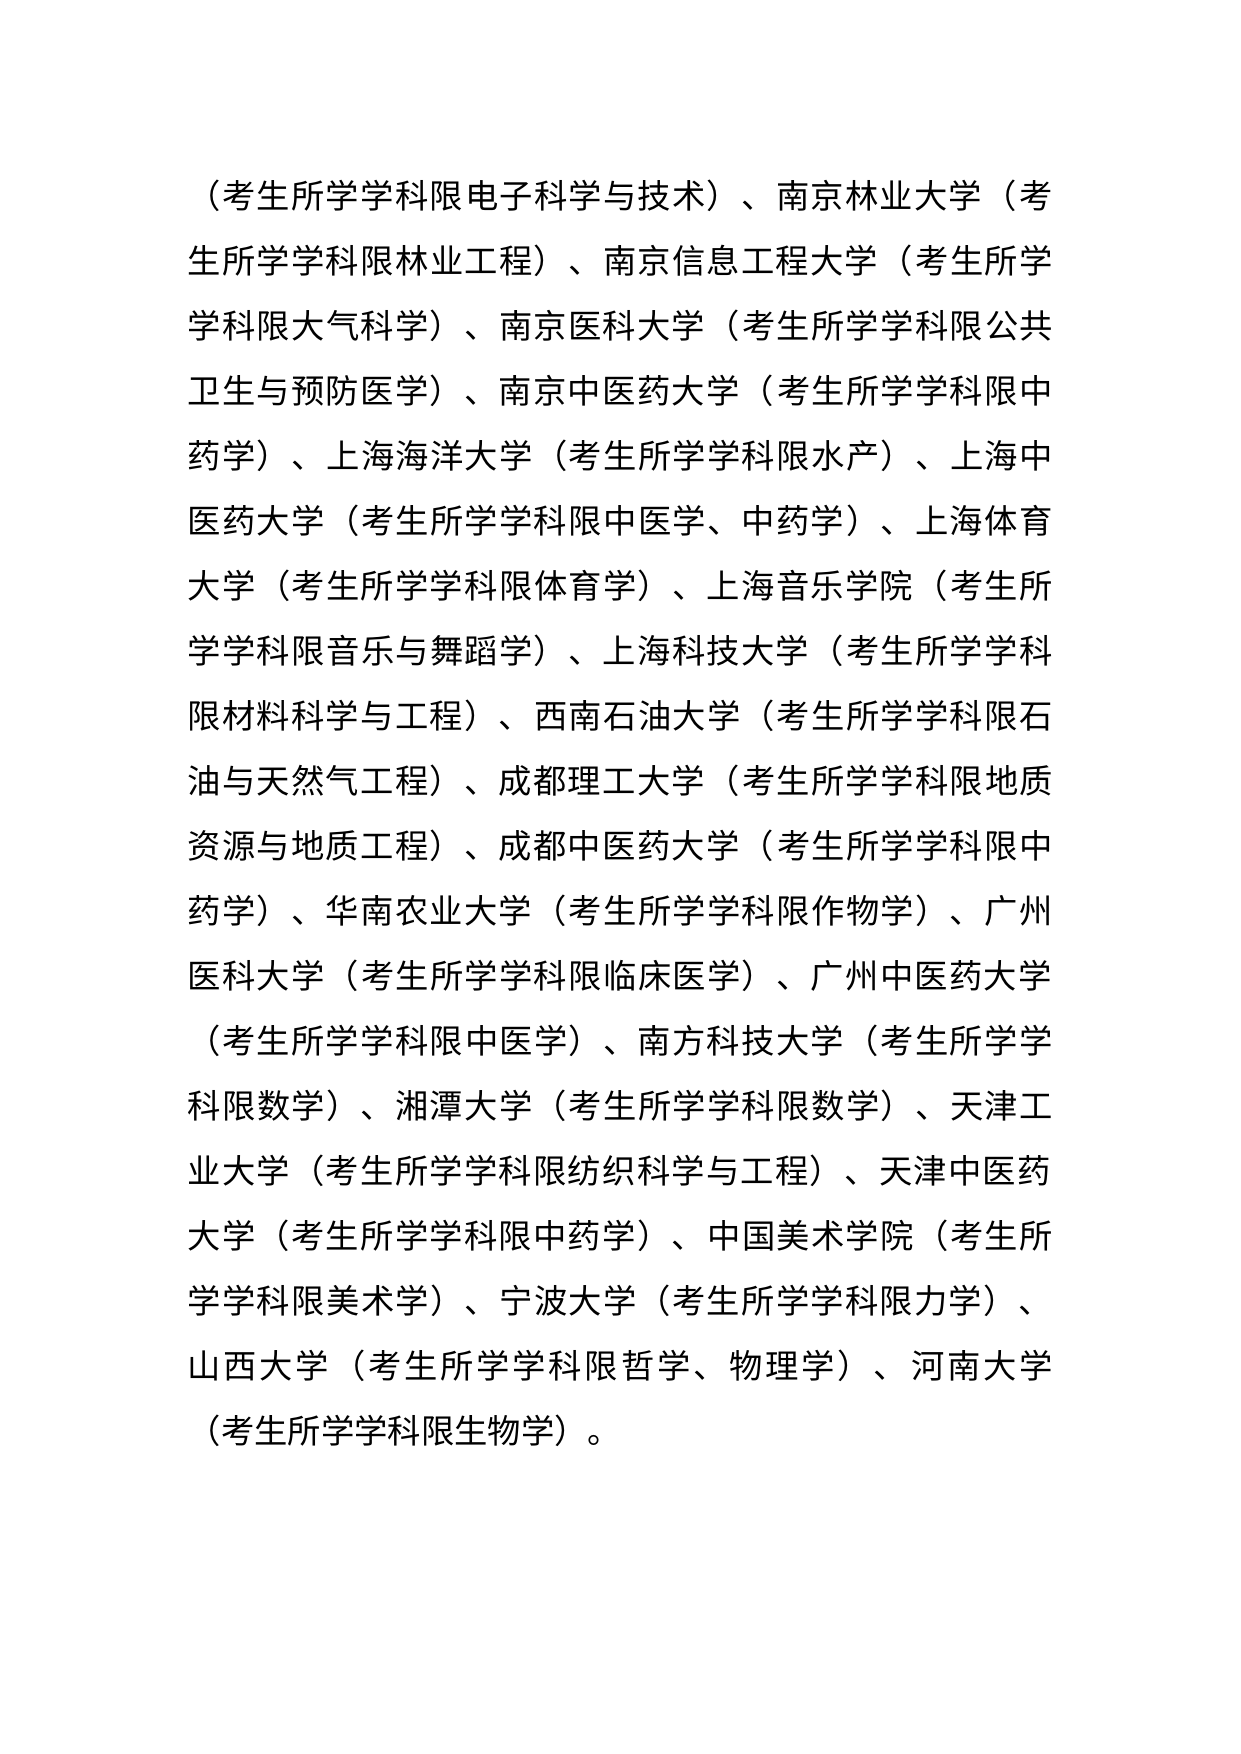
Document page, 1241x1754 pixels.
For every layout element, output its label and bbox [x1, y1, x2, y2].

text [187, 162, 1053, 1462]
